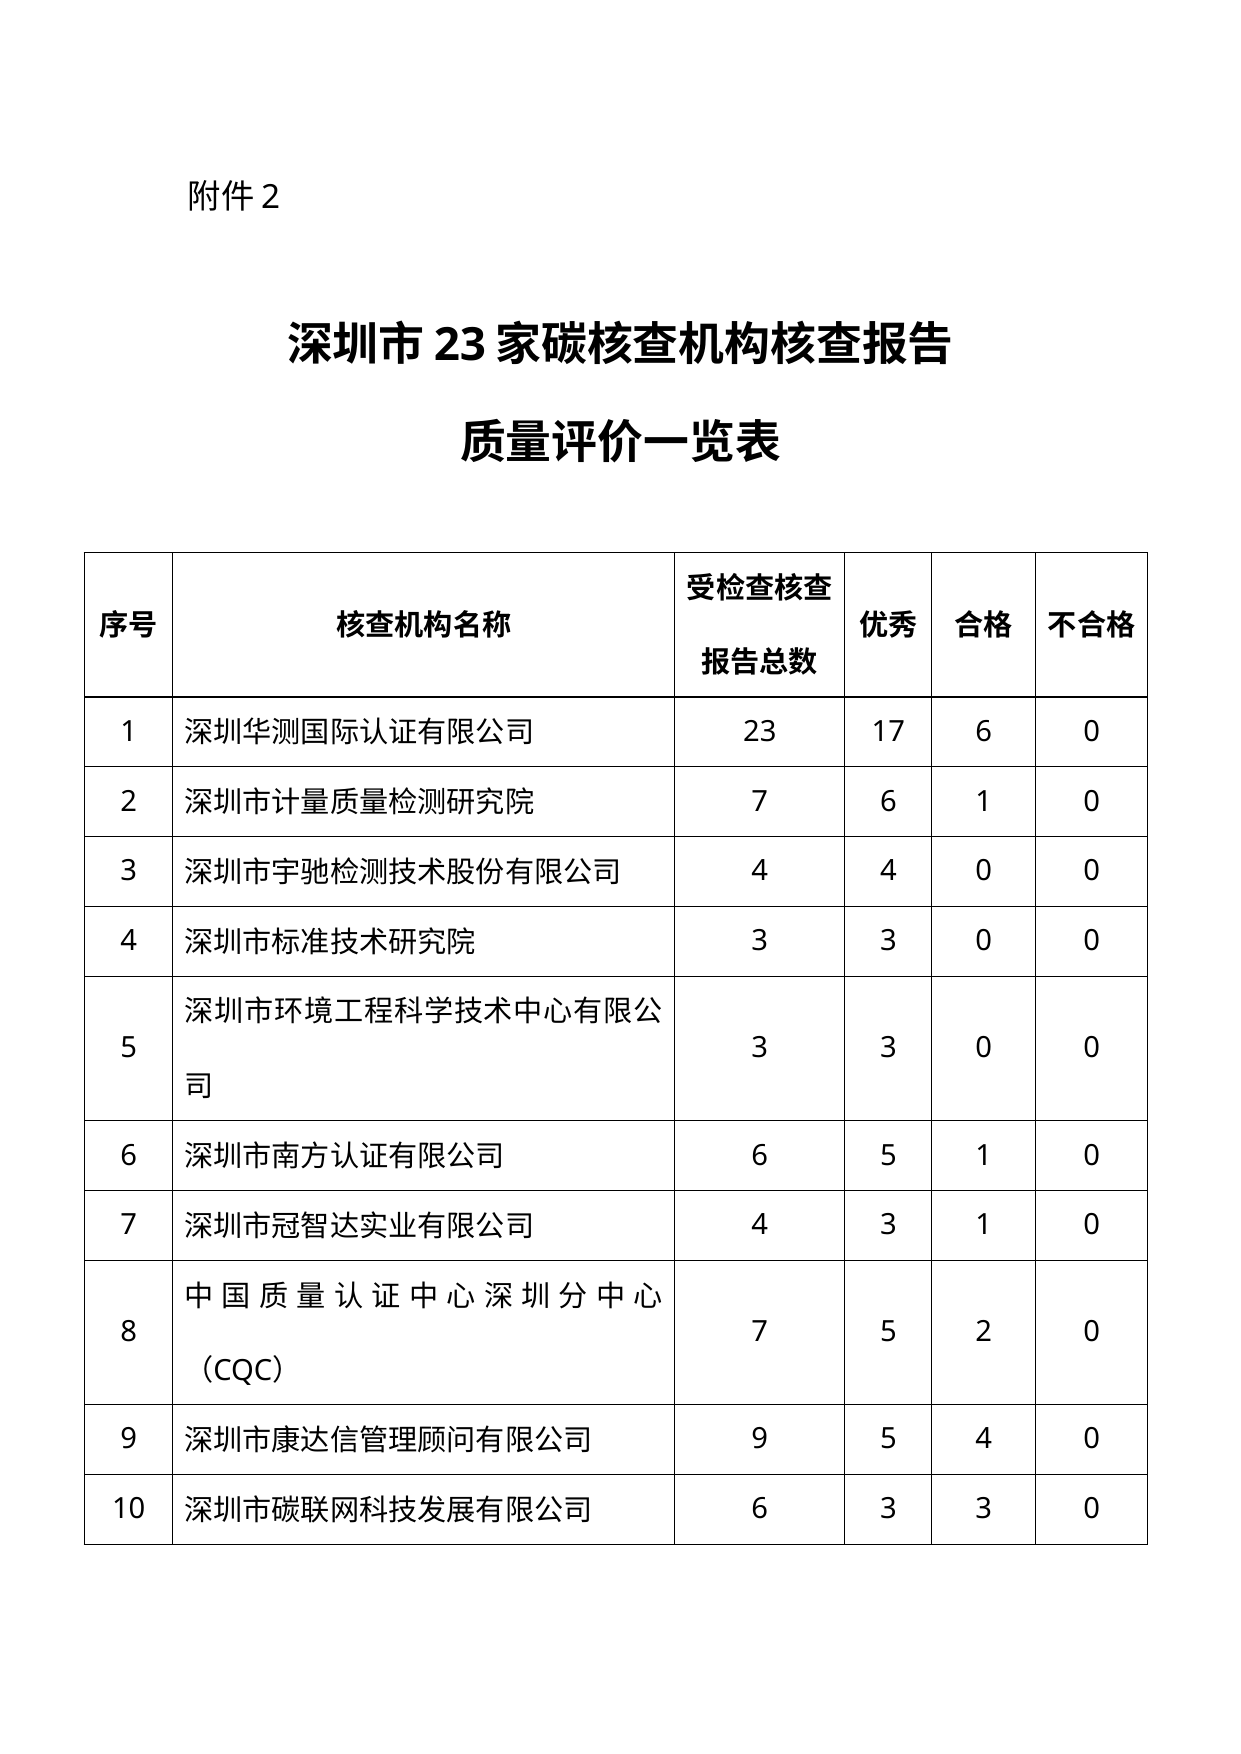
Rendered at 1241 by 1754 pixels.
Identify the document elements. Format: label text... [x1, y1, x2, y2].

table_cell 5 [845, 1261, 931, 1404]
table_cell 2 [932, 1261, 1035, 1404]
table_cell 0 [932, 907, 1035, 976]
text 附件2 [187, 162, 1053, 227]
table_cell 深圳市计量质量检测研究院 [173, 767, 674, 836]
table_header 受检查核查报告总数 [675, 553, 844, 696]
table_cell 5 [845, 1405, 931, 1474]
table_cell 深圳市碳联网科技发展有限公司 [173, 1475, 674, 1544]
table_cell 0 [1036, 1405, 1147, 1474]
table_cell 深圳市标准技术研究院 [173, 907, 674, 976]
table_cell 0 [1036, 1191, 1147, 1260]
table_cell 0 [1036, 698, 1147, 766]
table_cell 4 [845, 837, 931, 906]
table_cell 7 [675, 767, 844, 836]
table_cell 3 [85, 837, 172, 906]
table_cell 4 [85, 907, 172, 976]
table_cell 0 [1036, 1121, 1147, 1190]
table_cell 5 [85, 977, 172, 1120]
table_cell 0 [1036, 907, 1147, 976]
table_cell 6 [675, 1121, 844, 1190]
table_cell 7 [85, 1191, 172, 1260]
table_cell 4 [932, 1405, 1035, 1474]
table_cell 3 [932, 1475, 1035, 1544]
table_cell 0 [1036, 977, 1147, 1120]
table_cell 3 [845, 1191, 931, 1260]
table_cell 3 [675, 977, 844, 1120]
table_cell 9 [675, 1405, 844, 1474]
text 质量评价一览表 [187, 389, 1053, 487]
table_cell 7 [675, 1261, 844, 1404]
table_cell 0 [1036, 767, 1147, 836]
table_cell 0 [1036, 1475, 1147, 1544]
table_cell 0 [1036, 837, 1147, 906]
table_header 序号 [85, 553, 172, 696]
table_cell 0 [932, 837, 1035, 906]
table_cell 1 [932, 1191, 1035, 1260]
table_header 优秀 [845, 553, 931, 696]
table_cell 3 [845, 907, 931, 976]
table_cell 10 [85, 1475, 172, 1544]
table_cell 23 [675, 698, 844, 766]
table_cell 17 [845, 698, 931, 766]
table_cell 深圳市环境工程科学技术中心有限公司 [173, 977, 674, 1120]
table_cell 6 [932, 698, 1035, 766]
table_cell 3 [675, 907, 844, 976]
table_cell 深圳华测国际认证有限公司 [173, 698, 674, 766]
table_cell 深圳市冠智达实业有限公司 [173, 1191, 674, 1260]
table_cell 1 [932, 1121, 1035, 1190]
table_cell 6 [675, 1475, 844, 1544]
table_cell 深圳市宇驰检测技术股份有限公司 [173, 837, 674, 906]
table_cell 3 [845, 977, 931, 1120]
table_cell 3 [845, 1475, 931, 1544]
table_cell 6 [845, 767, 931, 836]
table_cell 1 [85, 698, 172, 766]
table_cell 中国质量认证中心深圳分中心（CQC） [173, 1261, 674, 1404]
table_cell 4 [675, 1191, 844, 1260]
table_cell 0 [932, 977, 1035, 1120]
table_cell 4 [675, 837, 844, 906]
table_cell 深圳市南方认证有限公司 [173, 1121, 674, 1190]
table_header 核查机构名称 [173, 553, 674, 696]
table_cell 6 [85, 1121, 172, 1190]
table_cell 9 [85, 1405, 172, 1474]
table_cell 0 [1036, 1261, 1147, 1404]
table_cell 1 [932, 767, 1035, 836]
table_cell 5 [845, 1121, 931, 1190]
table_cell 深圳市康达信管理顾问有限公司 [173, 1405, 674, 1474]
text 深圳市23家碳核查机构核查报告 [187, 292, 1053, 389]
table_header 不合格 [1036, 553, 1147, 696]
table_cell 2 [85, 767, 172, 836]
table_header 合格 [932, 553, 1035, 696]
table_cell 8 [85, 1261, 172, 1404]
